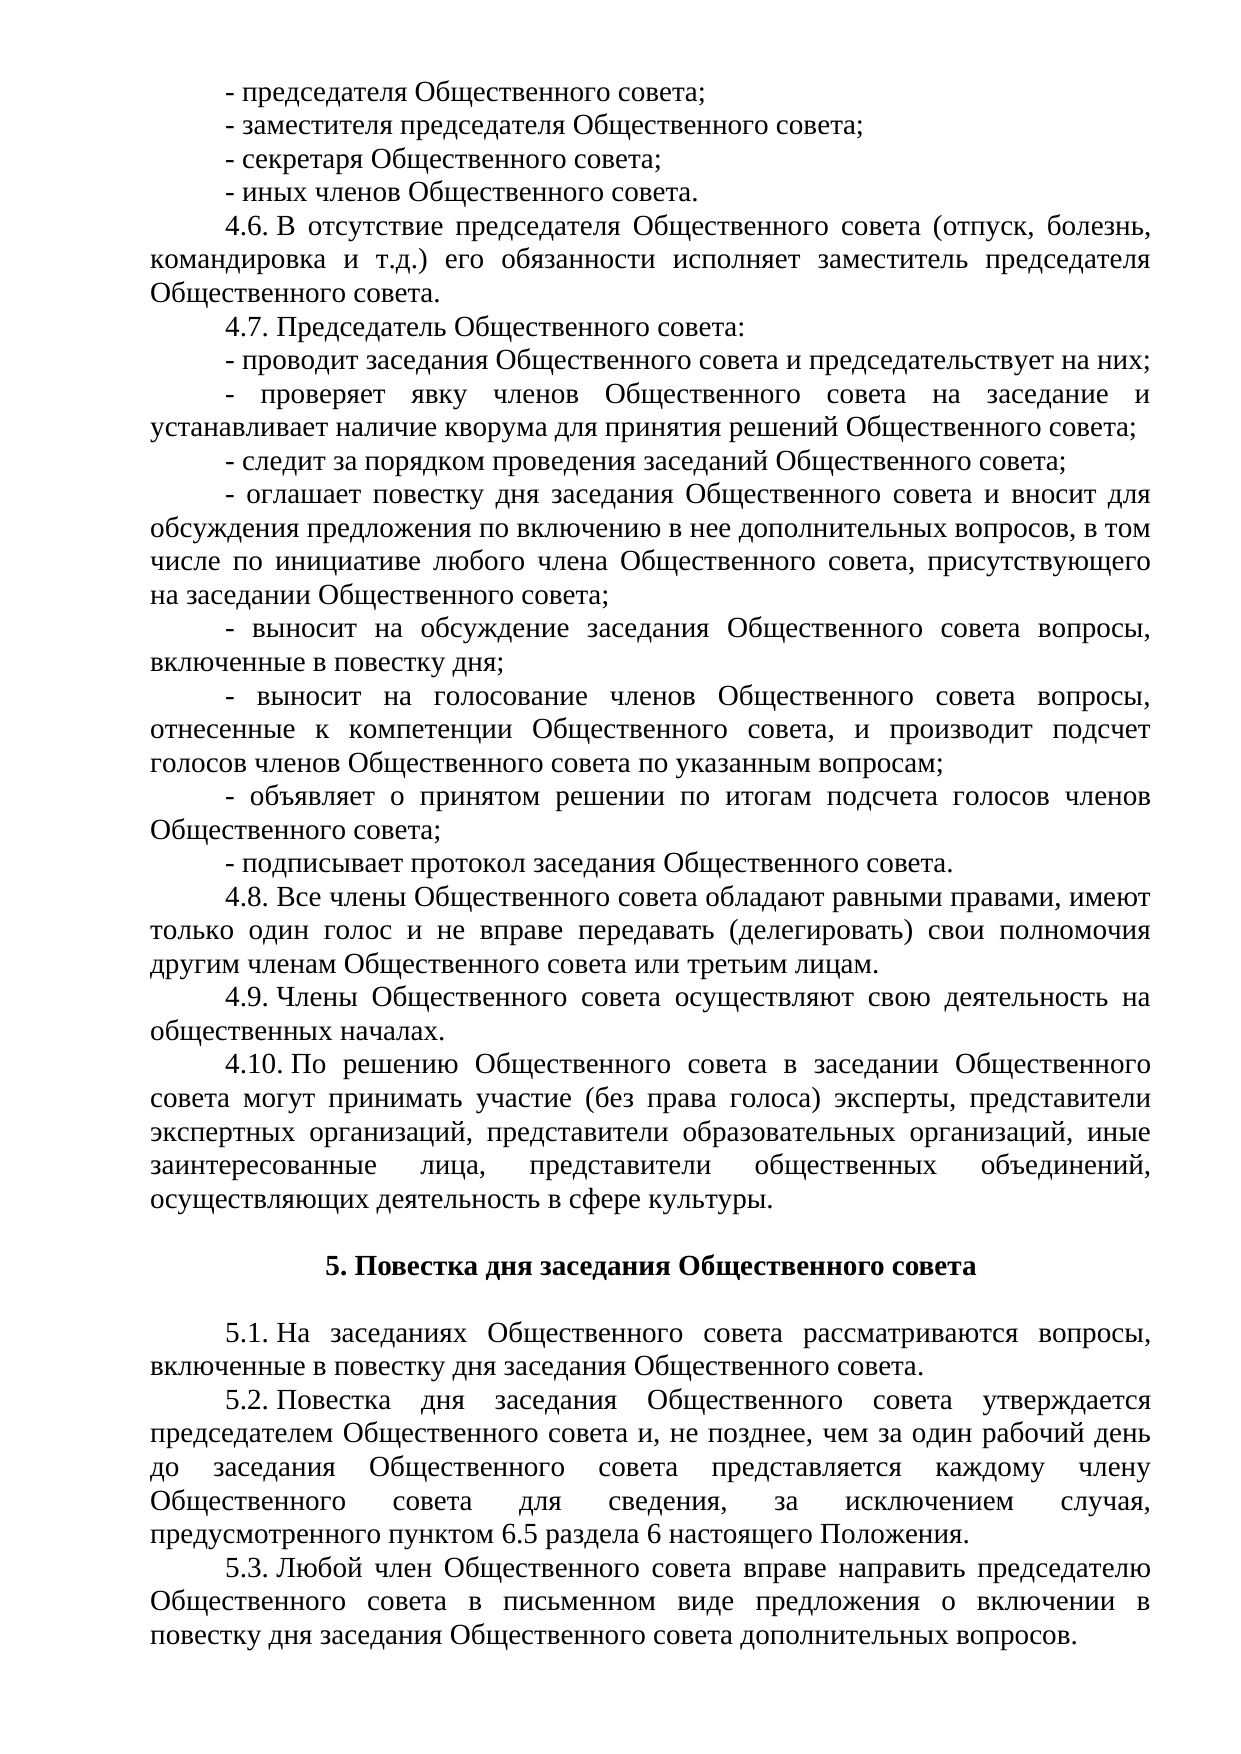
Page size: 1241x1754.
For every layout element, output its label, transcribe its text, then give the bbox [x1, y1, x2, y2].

text - проверяет явку членов Общественного совета на заседание и устанавливает наличие кворума для принятия решений Общественного совета; [150, 376, 1152, 443]
text - председателя Общественного совета; [150, 74, 1152, 107]
text 4.9. Члены Общественного совета осуществляют свою деятельность на общественных началах. [150, 979, 1152, 1047]
text - следит за порядком проведения заседаний Общественного совета; [150, 443, 1152, 476]
text 5.1. На заседаниях Общественного совета рассматриваются вопросы, включенные в повестку дня заседания Общественного совета. [150, 1315, 1152, 1382]
text - заместителя председателя Общественного совета; [150, 107, 1152, 141]
subtitle 5. Повестка дня заседания Общественного совета [150, 1248, 1152, 1281]
text - выносит на голосование членов Общественного совета вопросы, отнесенные к компетенции Общественного совета, и производит подсчет голосов членов Общественного совета по указанным вопросам; [150, 678, 1152, 778]
text - проводит заседания Общественного совета и председательствует на них; [150, 342, 1152, 376]
text - секретаря Общественного совета; [150, 141, 1152, 174]
text 5.2. Повестка дня заседания Общественного совета утверждается председателем Общественного совета и, не позднее, чем за один рабочий день до заседания Общественного совета представляется каждому члену Общественного совета для сведения, за исключением случая, предусмотренного пунктом 6.5 раздела 6 настоящего Положения. [150, 1382, 1152, 1550]
text 4.7. Председатель Общественного совета: [150, 309, 1152, 342]
text 4.8. Все члены Общественного совета обладают равными правами, имеют только один голос и не вправе передавать (делегировать) свои полномочия другим членам Общественного совета или третьим лицам. [150, 879, 1152, 979]
text - оглашает повестку дня заседания Общественного совета и вносит для обсуждения предложения по включению в нее дополнительных вопросов, в том числе по инициативе любого члена Общественного совета, присутствующего на заседании Общественного совета; [150, 476, 1152, 611]
text 4.10. По решению Общественного совета в заседании Общественного совета могут принимать участие (без права голоса) эксперты, представители экспертных организаций, представители образовательных организаций, иные заинтересованные лица, представители общественных объединений, осуществляющих деятельность в сфере культуры. [150, 1047, 1152, 1214]
text - объявляет о принятом решении по итогам подсчета голосов членов Общественного совета; [150, 778, 1152, 845]
text 5.3. Любой член Общественного совета вправе направить председателю Общественного совета в письменном виде предложения о включении в повестку дня заседания Общественного совета дополнительных вопросов. [150, 1550, 1152, 1650]
text - подписывает протокол заседания Общественного совета. [150, 845, 1152, 879]
text - иных членов Общественного совета. [150, 174, 1152, 208]
text - выносит на обсуждение заседания Общественного совета вопросы, включенные в повестку дня; [150, 611, 1152, 678]
text 4.6. В отсутствие председателя Общественного совета (отпуск, болезнь, командировка и т.д.) его обязанности исполняет заместитель председателя Общественного совета. [150, 208, 1152, 309]
